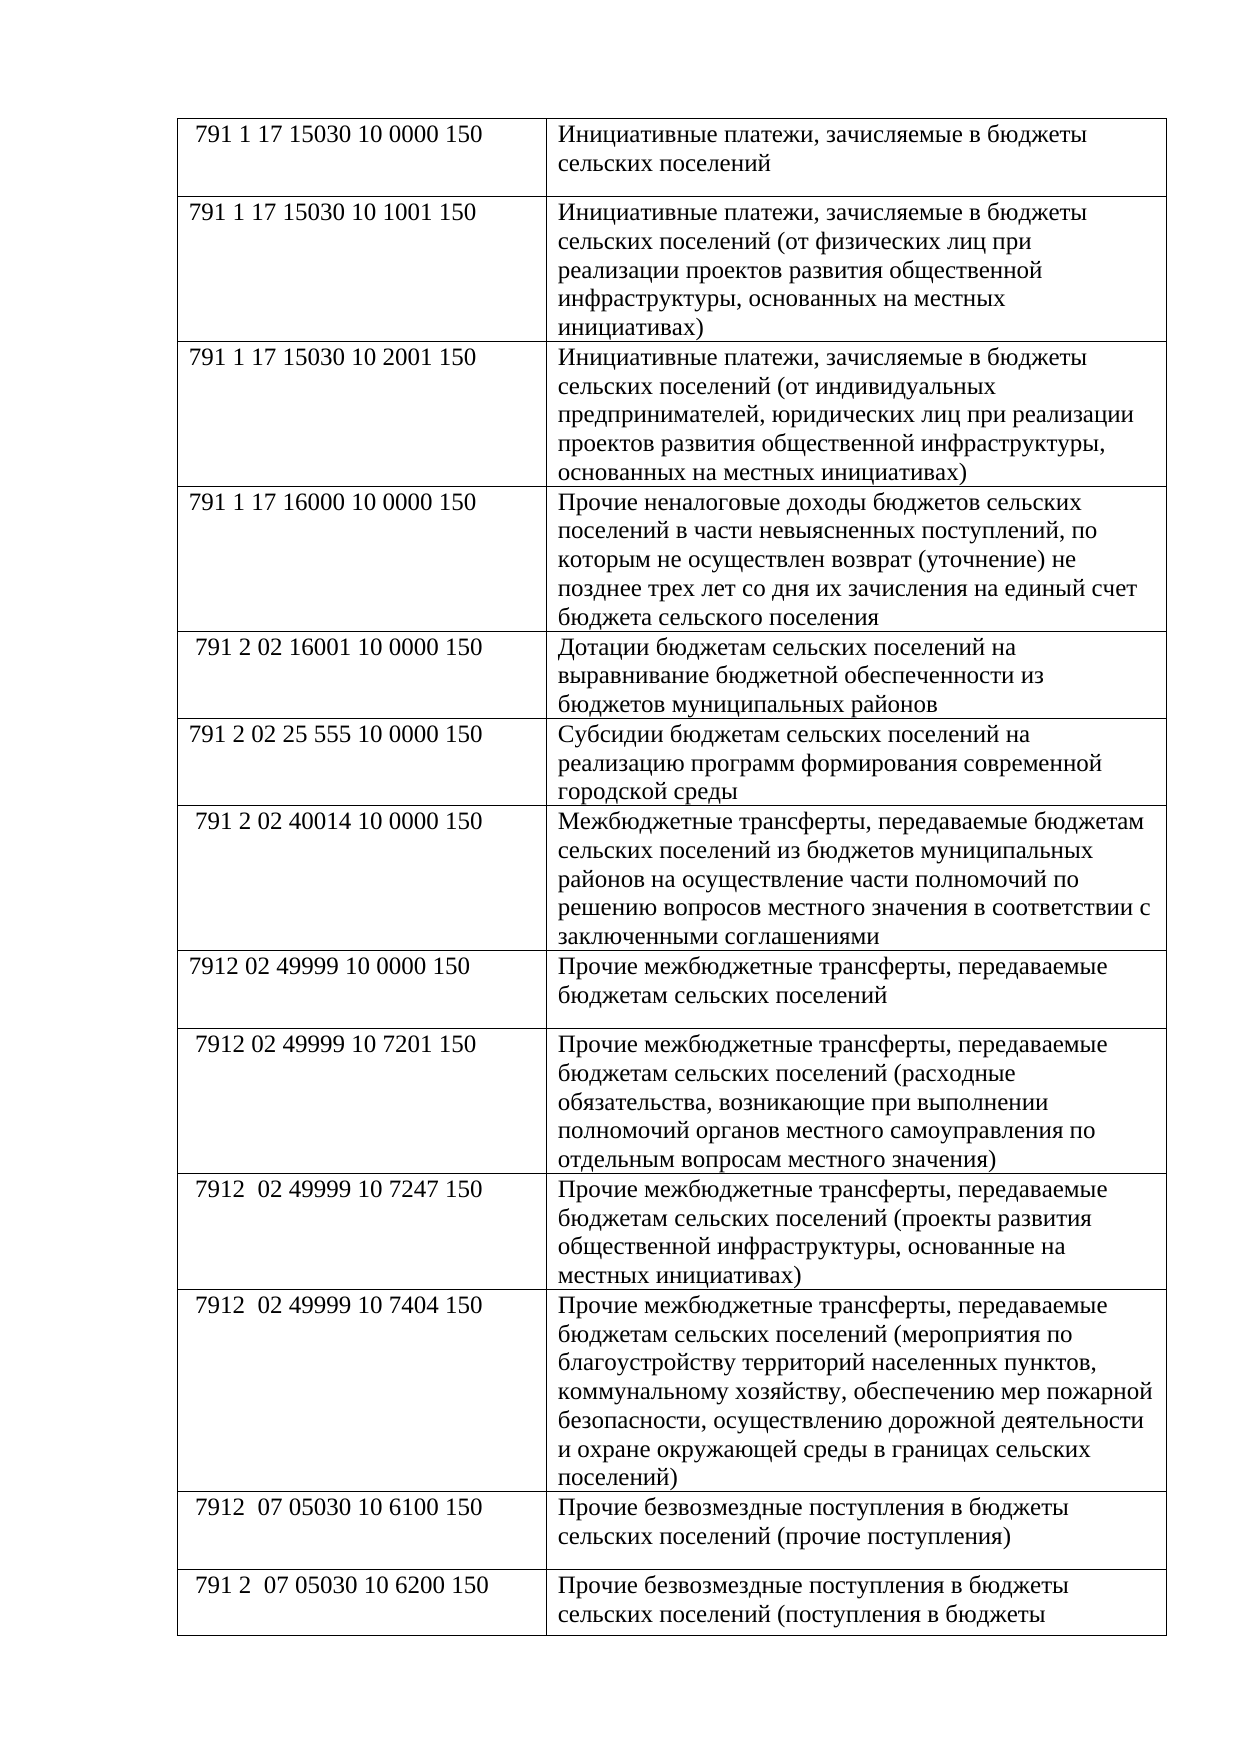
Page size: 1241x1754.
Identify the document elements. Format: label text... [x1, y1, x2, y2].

table_cell Прочие неналоговые доходы бюджетов сельских поселений в части невыясненных поступлений, по которым не осуществлен возврат (уточнение) не позднее трех лет со дня их зачисления на единый счет бюджета сельского поселения [547, 487, 1166, 631]
table_cell 791 2 02 40014 10 0000 150 [178, 806, 546, 950]
table_cell Прочие межбюджетные трансферты, передаваемые бюджетам сельских поселений (мероприятия по благоустройству территорий населенных пунктов, коммунальному хозяйству, обеспечению мер пожарной безопасности, осуществлению дорожной деятельности и охране окружающей среды в границах сельских поселений) [547, 1290, 1166, 1491]
table_cell Прочие межбюджетные трансферты, передаваемые бюджетам сельских поселений (проекты развития общественной инфраструктуры, основанные на местных инициативах) [547, 1174, 1166, 1289]
table_cell Межбюджетные трансферты, передаваемые бюджетам сельских поселений из бюджетов муниципальных районов на осуществление части полномочий по решению вопросов местного значения в соответствии с заключенными соглашениями [547, 806, 1166, 950]
table_cell 7912 07 05030 10 6100 150 [178, 1492, 546, 1569]
table_cell Инициативные платежи, зачисляемые в бюджеты сельских поселений (от физических лиц при реализации проектов развития общественной инфраструктуры, основанных на местных инициативах) [547, 197, 1166, 341]
table_cell 791 1 17 15030 10 2001 150 [178, 342, 546, 486]
table_cell 791 1 17 15030 10 0000 150 [178, 119, 546, 196]
table_cell 791 1 17 16000 10 0000 150 [178, 487, 546, 631]
table_cell Субсидии бюджетам сельских поселений на реализацию программ формирования современной городской среды [547, 719, 1166, 805]
table_cell Дотации бюджетам сельских поселений на выравнивание бюджетной обеспеченности из бюджетов муниципальных районов [547, 632, 1166, 718]
table_cell Прочие безвозмездные поступления в бюджеты сельских поселений (прочие поступления) [547, 1492, 1166, 1569]
table_cell 7912 02 49999 10 7247 150 [178, 1174, 546, 1289]
table_cell 791 1 17 15030 10 1001 150 [178, 197, 546, 341]
table_cell Прочие межбюджетные трансферты, передаваемые бюджетам сельских поселений (расходные обязательства, возникающие при выполнении полномочий органов местного самоуправления по отдельным вопросам местного значения) [547, 1029, 1166, 1173]
table_cell Инициативные платежи, зачисляемые в бюджеты сельских поселений (от индивидуальных предпринимателей, юридических лиц при реализации проектов развития общественной инфраструктуры, основанных на местных инициативах) [547, 342, 1166, 486]
table_cell 7912 02 49999 10 0000 150 [178, 951, 546, 1028]
table_cell Инициативные платежи, зачисляемые в бюджеты сельских поселений [547, 119, 1166, 196]
table_cell 7912 02 49999 10 7201 150 [178, 1029, 546, 1173]
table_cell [178, 1570, 546, 1635]
table_cell 791 2 02 25 555 10 0000 150 [178, 719, 546, 805]
table_cell Прочие межбюджетные трансферты, передаваемые бюджетам сельских поселений [547, 951, 1166, 1028]
table_cell 7912 02 49999 10 7404 150 [178, 1290, 546, 1491]
table_cell 791 2 02 16001 10 0000 150 [178, 632, 546, 718]
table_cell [547, 1570, 1166, 1635]
